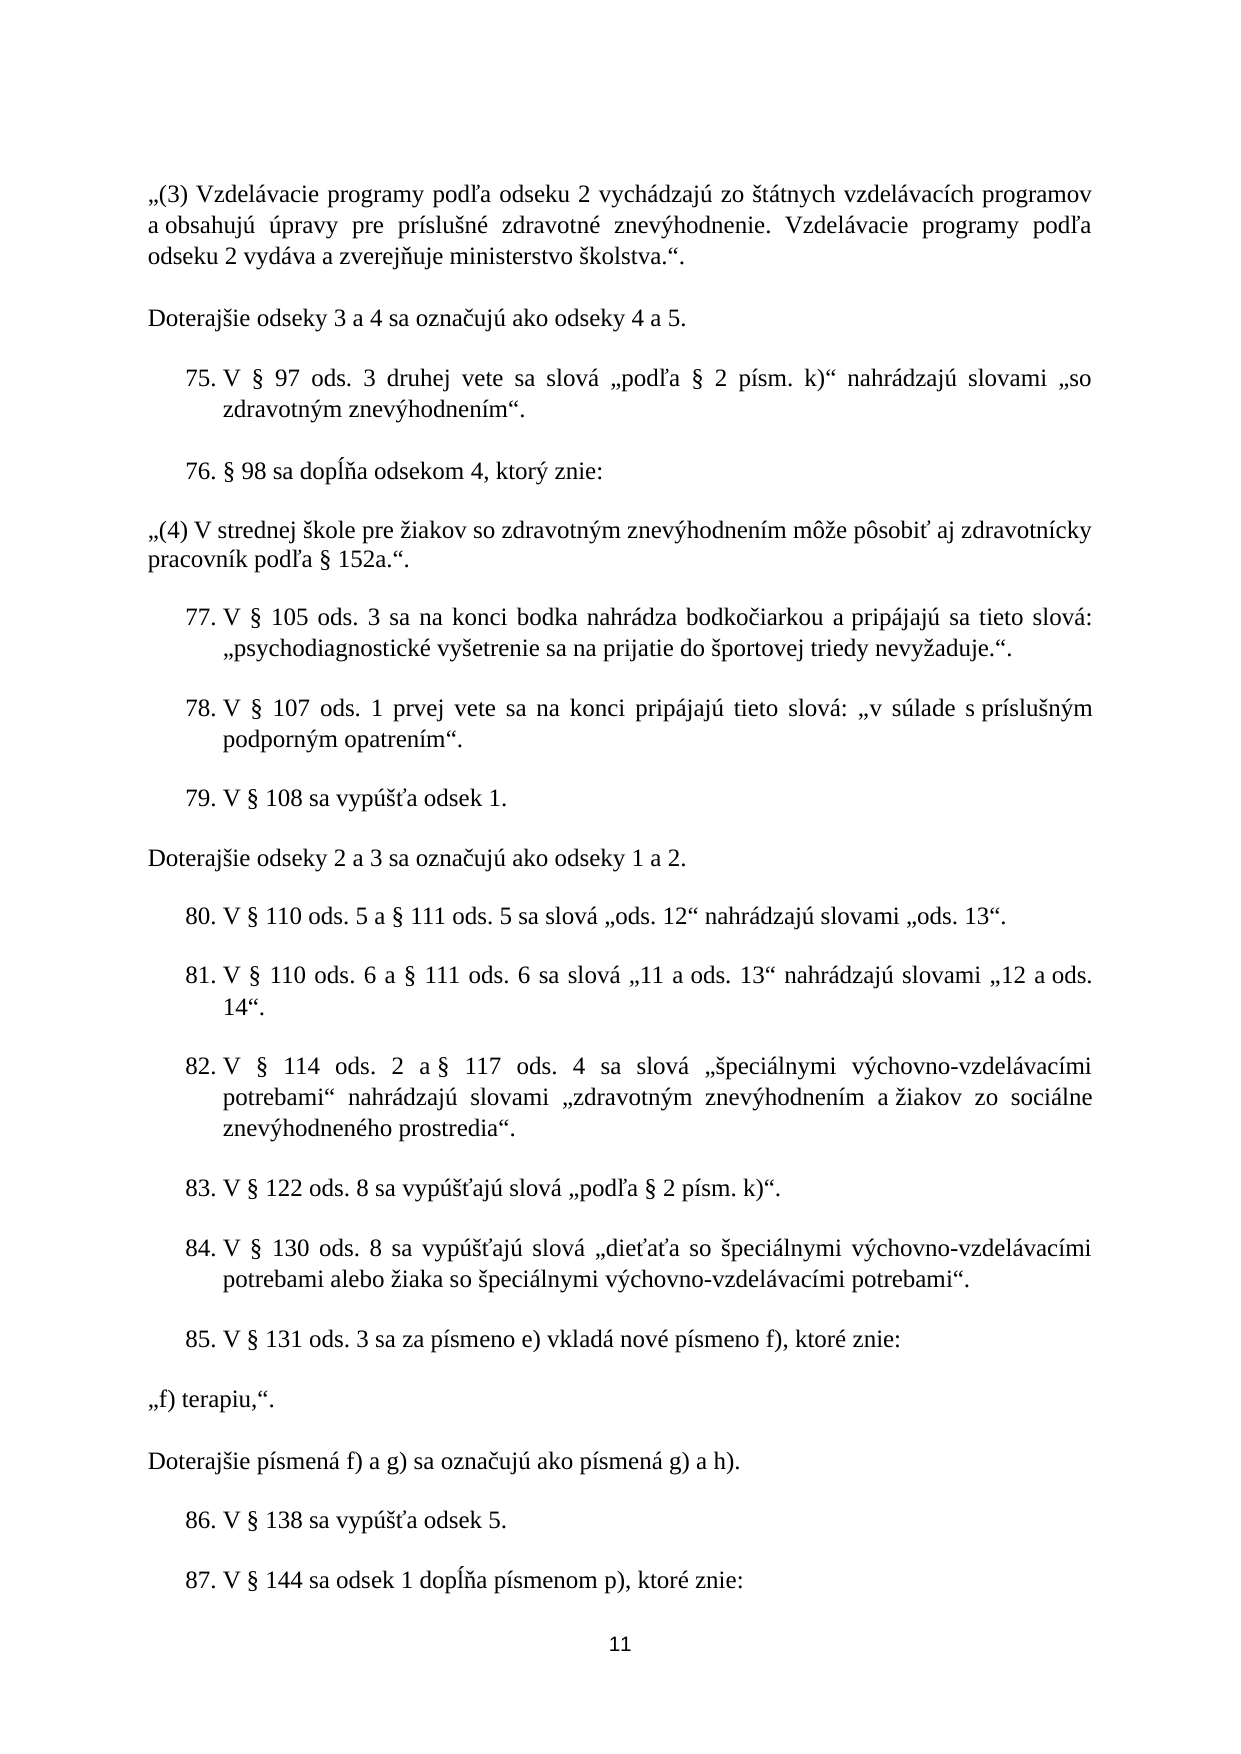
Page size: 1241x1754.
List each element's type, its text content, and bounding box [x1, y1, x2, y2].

list V § 110 ods. 5 a § 111 ods. 5 sa slová „ods. 12“ nahrádzajú slovami „ods. 13“. [185, 901, 1093, 929]
list V § 107 ods. 1 prvej vete sa na konci pripájajú tieto slová: „v súlade s príslušným podporným opatrením“. [185, 693, 1093, 752]
list V § 131 ods. 3 sa za písmeno e) vkladá nové písmeno f), ktoré znie: [185, 1324, 1093, 1353]
list V § 144 sa odsek 1 dopĺňa písmenom p), ktoré znie: [185, 1565, 1093, 1594]
list V § 105 ods. 3 sa na konci bodka nahrádza bodkočiarkou a pripájajú sa tieto slová: „psychodiagnostické vyšetrenie sa na prijatie do športovej triedy nevyžaduje.“. [185, 602, 1093, 662]
list V § 108 sa vypúšťa odsek 1. [185, 783, 1093, 812]
list V § 97 ods. 3 druhej vete sa slová „podľa § 2 písm. k)“ nahrádzajú slovami „so zdravotným znevýhodnením“. [185, 363, 1093, 422]
text „f) terapiu,“. [148, 1384, 1093, 1412]
text Doterajšie odseky 2 a 3 sa označujú ako odseky 1 a 2. [148, 843, 1093, 872]
list § 98 sa dopĺňa odsekom 4, ktorý znie: [185, 456, 1093, 484]
text „(3) Vzdelávacie programy podľa odseku 2 vychádzajú zo štátnych vzdelávacích programov a obsahujú úpravy pre príslušné zdravotné znevýhodnenie. Vzdelávacie programy podľa odseku 2 vydáva a zverejňuje ministerstvo školstva.“. [148, 179, 1093, 269]
text Doterajšie písmená f) a g) sa označujú ako písmená g) a h). [148, 1446, 1093, 1474]
text Doterajšie odseky 3 a 4 sa označujú ako odseky 4 a 5. [148, 303, 1093, 332]
list V § 122 ods. 8 sa vypúšťajú slová „podľa § 2 písm. k)“. [185, 1173, 1093, 1202]
text „(4) V strednej škole pre žiakov so zdravotným znevýhodnením môže pôsobiť aj zdravotnícky pracovník podľa § 152a.“. [148, 516, 1093, 573]
list V § 110 ods. 6 a § 111 ods. 6 sa slová „11 a ods. 13“ nahrádzajú slovami „12 a ods. 14“. [185, 961, 1093, 1020]
list V § 130 ods. 8 sa vypúšťajú slová „dieťaťa so špeciálnymi výchovno-vzdelávacími potrebami alebo žiaka so špeciálnymi výchovno-vzdelávacími potrebami“. [185, 1233, 1093, 1293]
list V § 114 ods. 2 a § 117 ods. 4 sa slová „špeciálnymi výchovno-vzdelávacími potrebami“ nahrádzajú slovami „zdravotným znevýhodnením a žiakov zo sociálne znevýhodneného prostredia“. [185, 1051, 1093, 1142]
list V § 138 sa vypúšťa odsek 5. [185, 1506, 1093, 1534]
